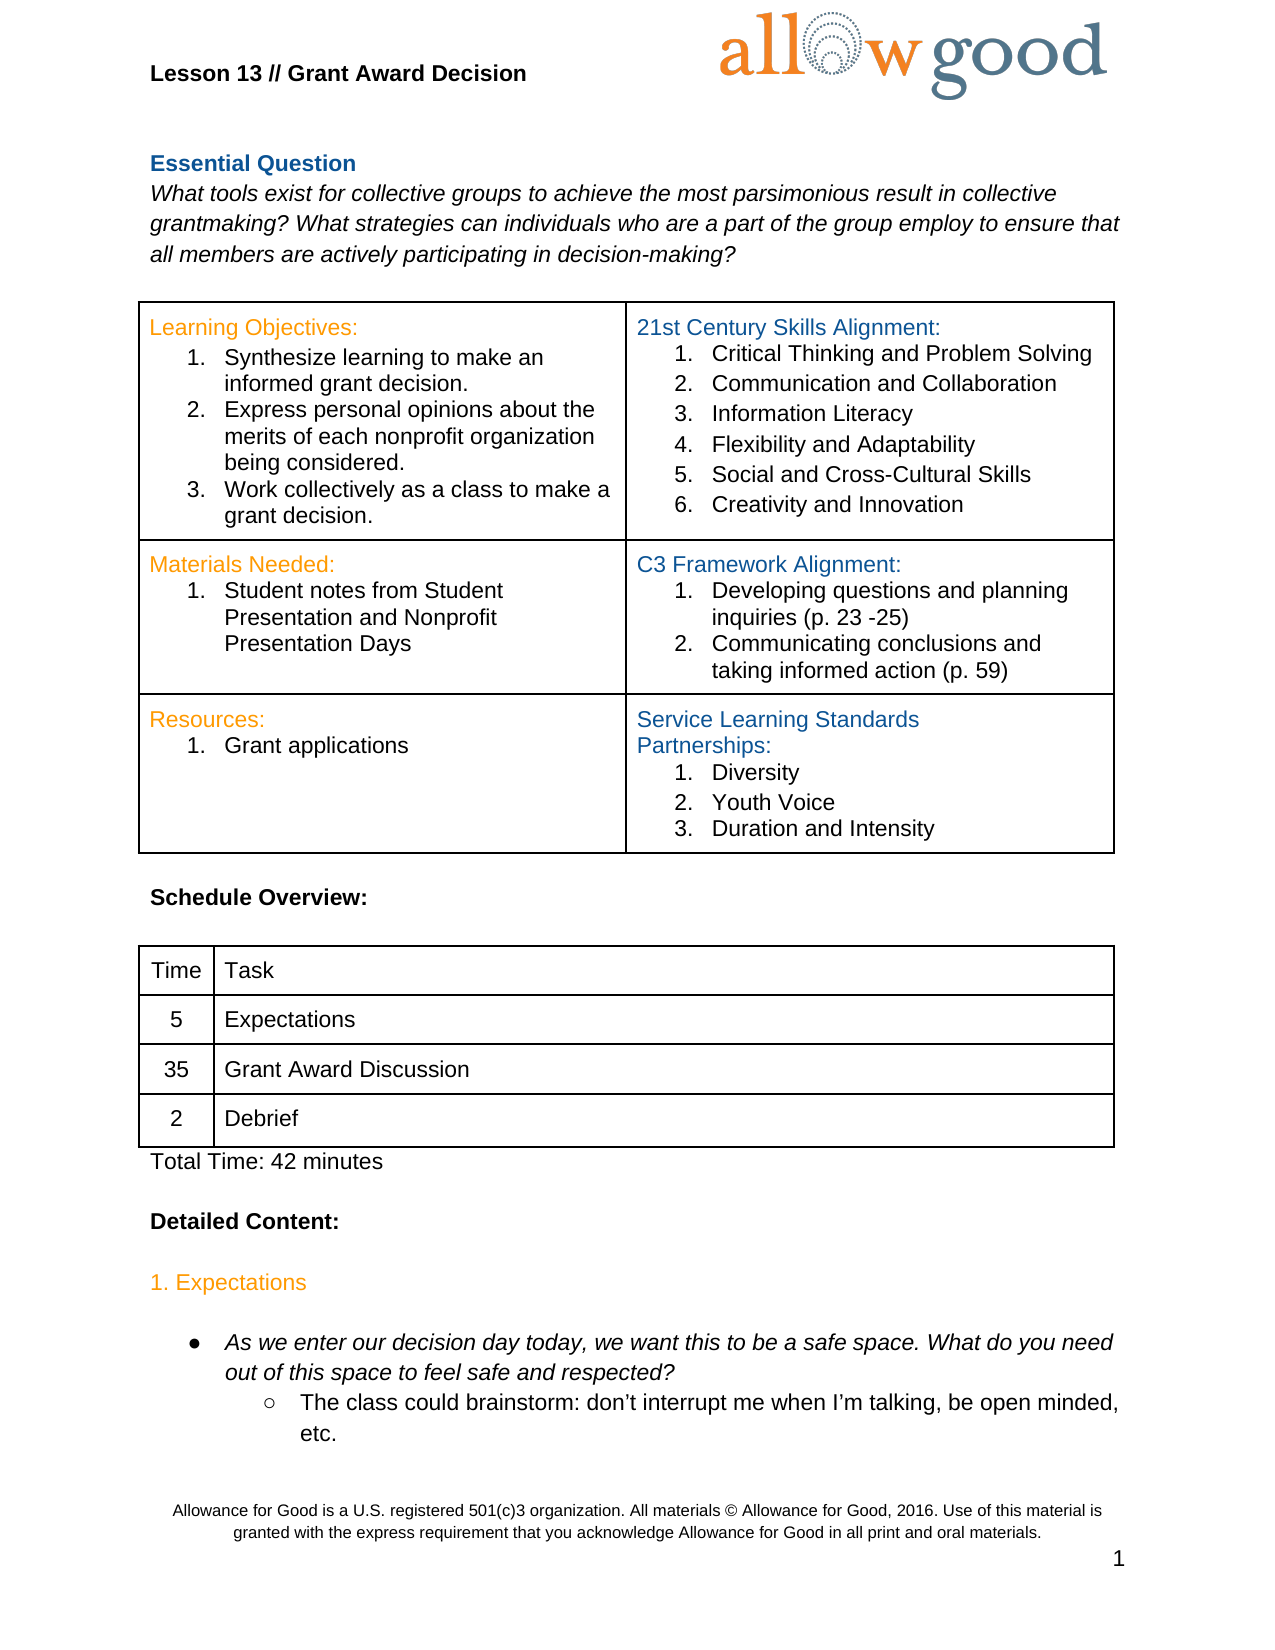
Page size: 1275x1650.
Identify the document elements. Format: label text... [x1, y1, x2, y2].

text Schedule Overview: [150, 884, 1125, 911]
table_cell Debrief [215, 1095, 1113, 1146]
table_cell Service Learning Standards Partnerships: Diversity Youth Voice Duration and Intensity [627, 695, 1113, 852]
table_cell 35 [140, 1045, 213, 1092]
picture [720, 12, 1107, 100]
list The class could brainstorm: don’t interrupt me when I’m talking, be open minded, etc. [262, 1389, 1125, 1446]
table_header Learning Objectives: Synthesize learning to make an informed grant decision. Express personal opinions about the merits of each nonprofit organization being considered. Work collectively as a class to make a grant decision. [140, 303, 625, 539]
table_header 21st Century Skills Alignment: Critical Thinking and Problem Solving Communication and Collaboration Information Literacy Flexibility and Adaptability Social and Cross-Cultural Skills Creativity and Innovation [627, 303, 1113, 539]
list As we enter our decision day today, we want this to be a safe space. What do you need out of this space to feel safe and respected? [187, 1329, 1125, 1385]
text Total Time: 42 minutes [150, 1148, 1125, 1174]
text Essential Question What tools exist for collective groups to achieve the most parsimonious result in collective grantmaking? What strategies can individuals who are a part of the group employ to ensure that all members are actively participating in decision-making? [150, 150, 1125, 267]
text 1. Expectations [150, 1268, 1125, 1295]
table_header Task [215, 947, 1113, 994]
table_cell Grant Award Discussion [215, 1045, 1113, 1092]
table_cell Resources: Grant applications [140, 695, 625, 852]
table_cell Materials Needed: Student notes from Student Presentation and Nonprofit Presentation Days [140, 541, 625, 693]
text Detailed Content: [150, 1208, 1125, 1234]
table_header Time [140, 947, 213, 994]
table_cell 5 [140, 996, 213, 1043]
table_cell Expectations [215, 996, 1113, 1043]
table_cell C3 Framework Alignment: Developing questions and planning inquiries (p. 23 -25) Communicating conclusions and taking informed action (p. 59) [627, 541, 1113, 693]
table_cell 2 [140, 1095, 213, 1146]
